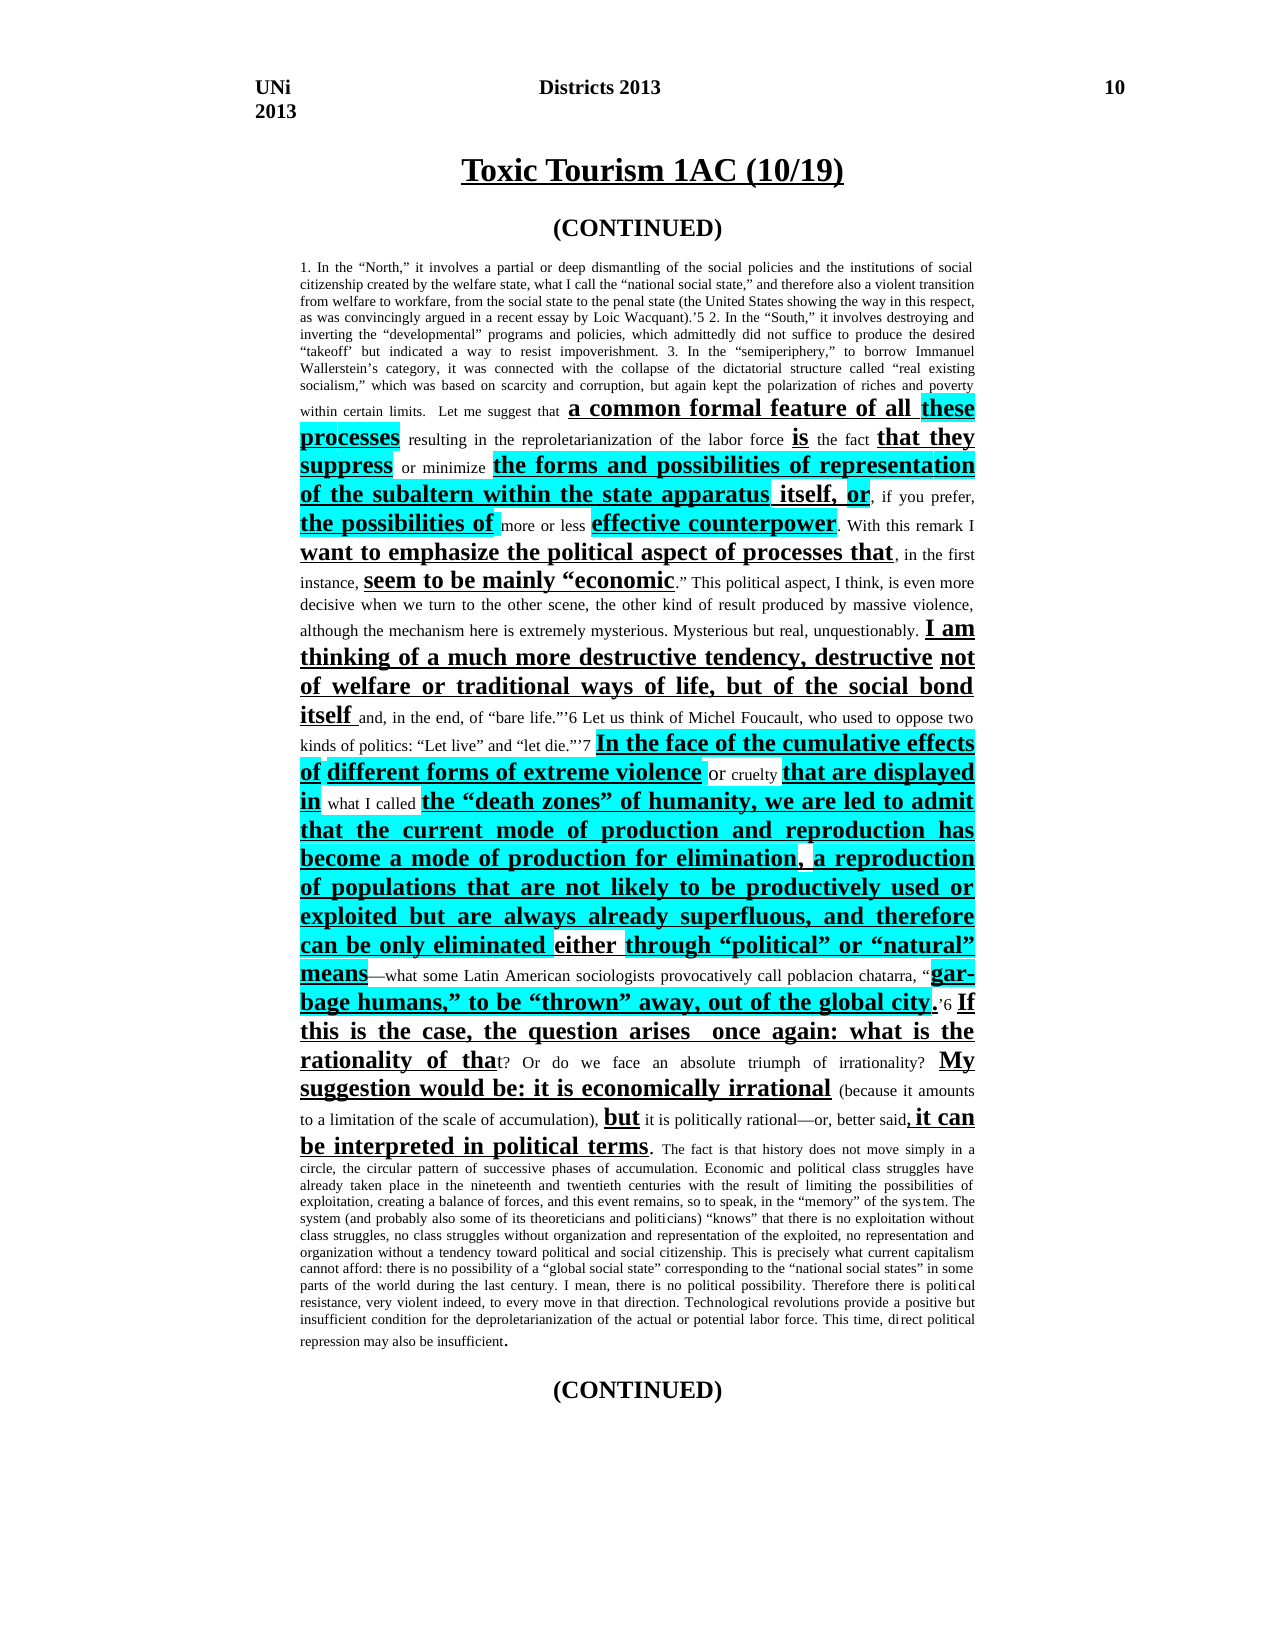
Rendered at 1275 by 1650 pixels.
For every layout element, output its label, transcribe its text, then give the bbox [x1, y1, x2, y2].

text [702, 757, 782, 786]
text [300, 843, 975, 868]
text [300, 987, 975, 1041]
title Toxic Tourism 1AC (10/19) [255, 150, 1050, 188]
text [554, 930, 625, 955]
text (CONTINUED) [225, 1376, 1050, 1404]
text (CONTINUED) [225, 213, 1050, 242]
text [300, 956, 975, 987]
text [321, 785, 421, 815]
